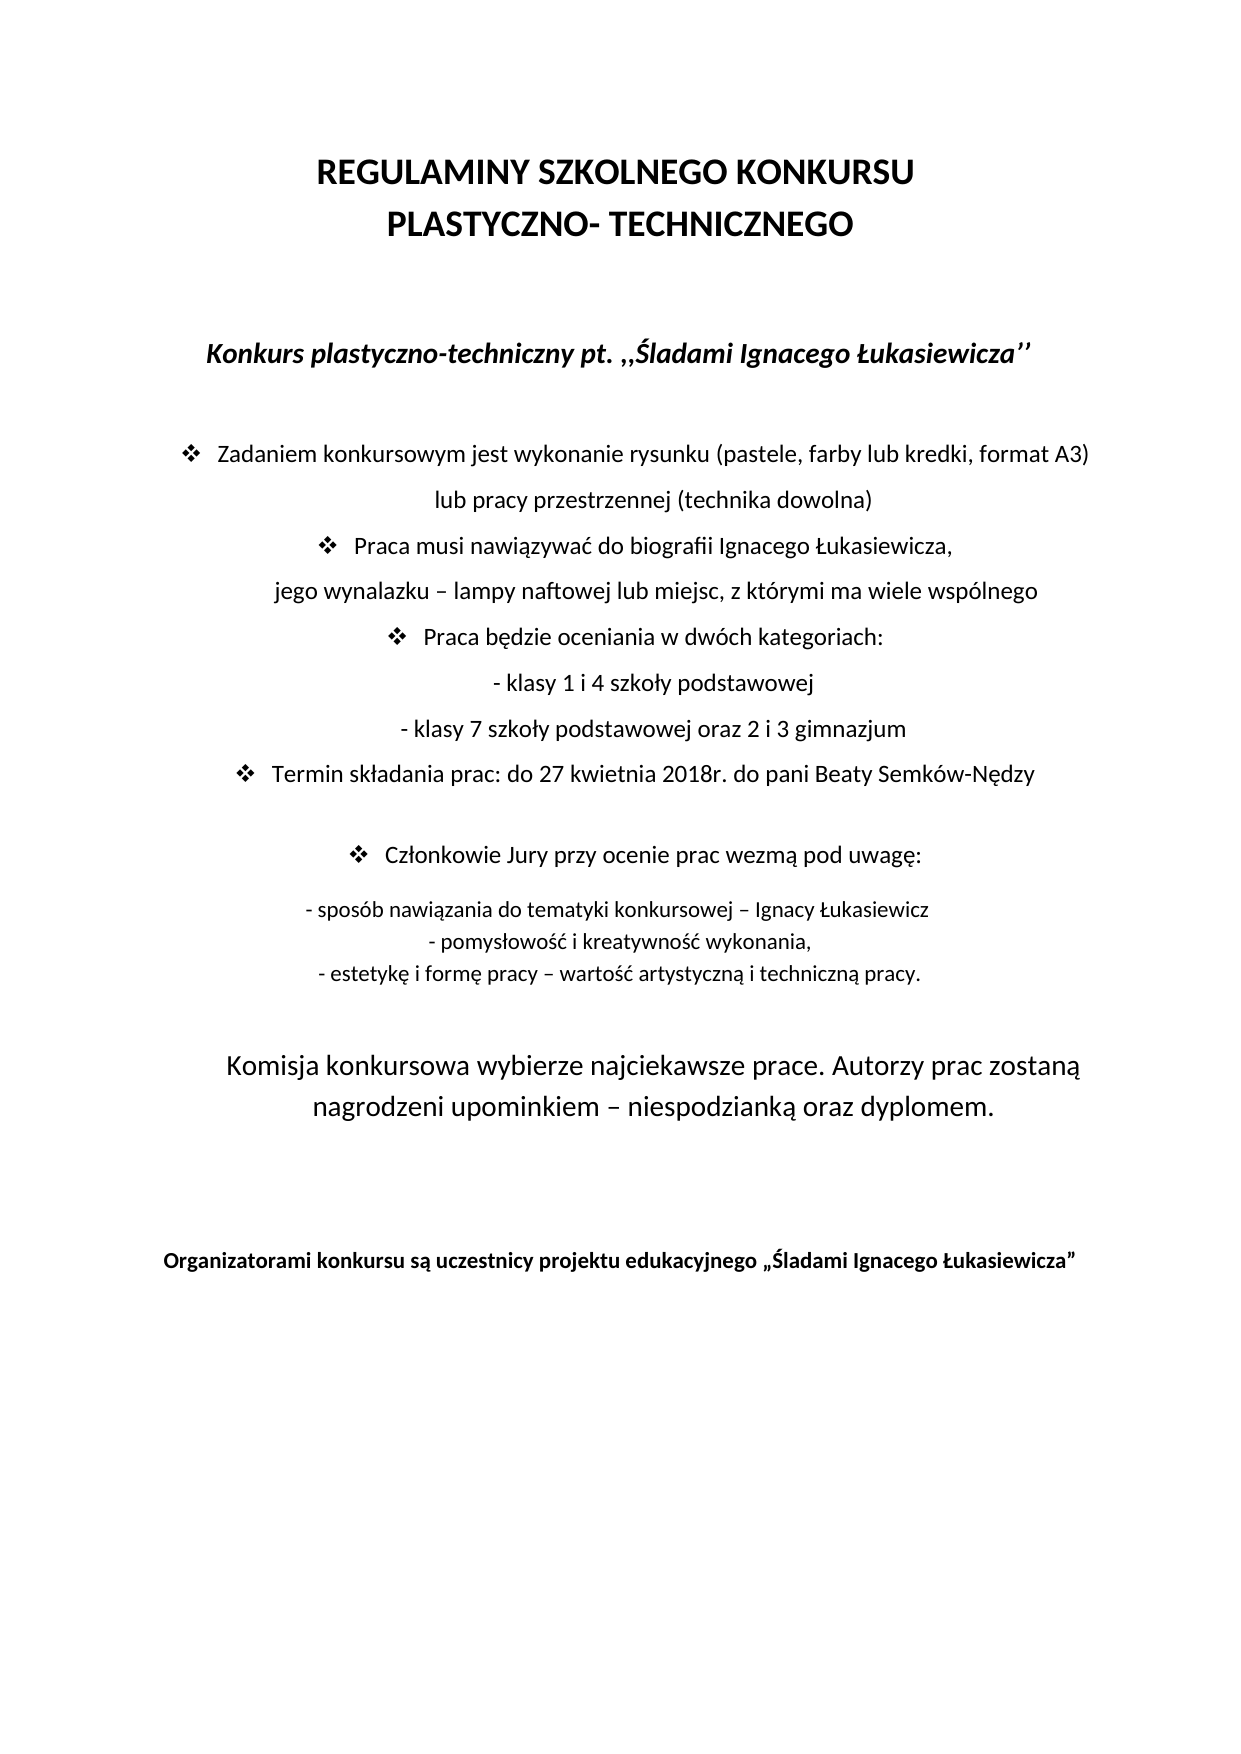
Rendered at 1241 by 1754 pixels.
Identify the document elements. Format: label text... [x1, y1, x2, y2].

text REGULAMINY SZKOLNEGO KONKURSU PLASTYCZNO- TECHNICZNEGO [148, 148, 1093, 246]
list Termin składania prac: do 27 kwietnia 2018r. do pani Beaty Semków-Nędzy [177, 758, 1093, 789]
list Praca musi nawiązywać do biografii Ignacego Łukasiewicza, jego wynalazku – lampy naftowej lub miejsc, z którymi ma wiele wspólnego [177, 530, 1093, 606]
text - sposób nawiązania do tematyki konkursowej – Ignacy Łukasiewicz - pomysłowość i kreatywność wykonania, - estetykę i formę pracy – wartość artystyczną i techniczną pracy. [148, 895, 1093, 987]
text Konkurs plastyczno-techniczny pt. ,,Śladami Ignacego Łukasiewicza’’ [148, 336, 1093, 371]
text Organizatorami konkursu są uczestnicy projektu edukacyjnego „Śladami Ignacego Łukasiewicza” [148, 1247, 1093, 1275]
list Zadaniem konkursowym jest wykonanie rysunku (pastele, farby lub kredki, format A3) lub pracy przestrzennej (technika dowolna) [177, 438, 1093, 514]
list Praca będzie oceniania w dwóch kategoriach: - klasy 1 i 4 szkoły podstawowej - klasy 7 szkoły podstawowej oraz 2 i 3 gimnazjum [177, 621, 1093, 743]
list Członkowie Jury przy ocenie prac wezmą pod uwagę: [177, 839, 1093, 870]
list Komisja konkursowa wybierze najciekawsze prace. Autorzy prac zostaną nagrodzeni upominkiem – niespodzianką oraz dyplomem. [215, 1047, 1093, 1124]
